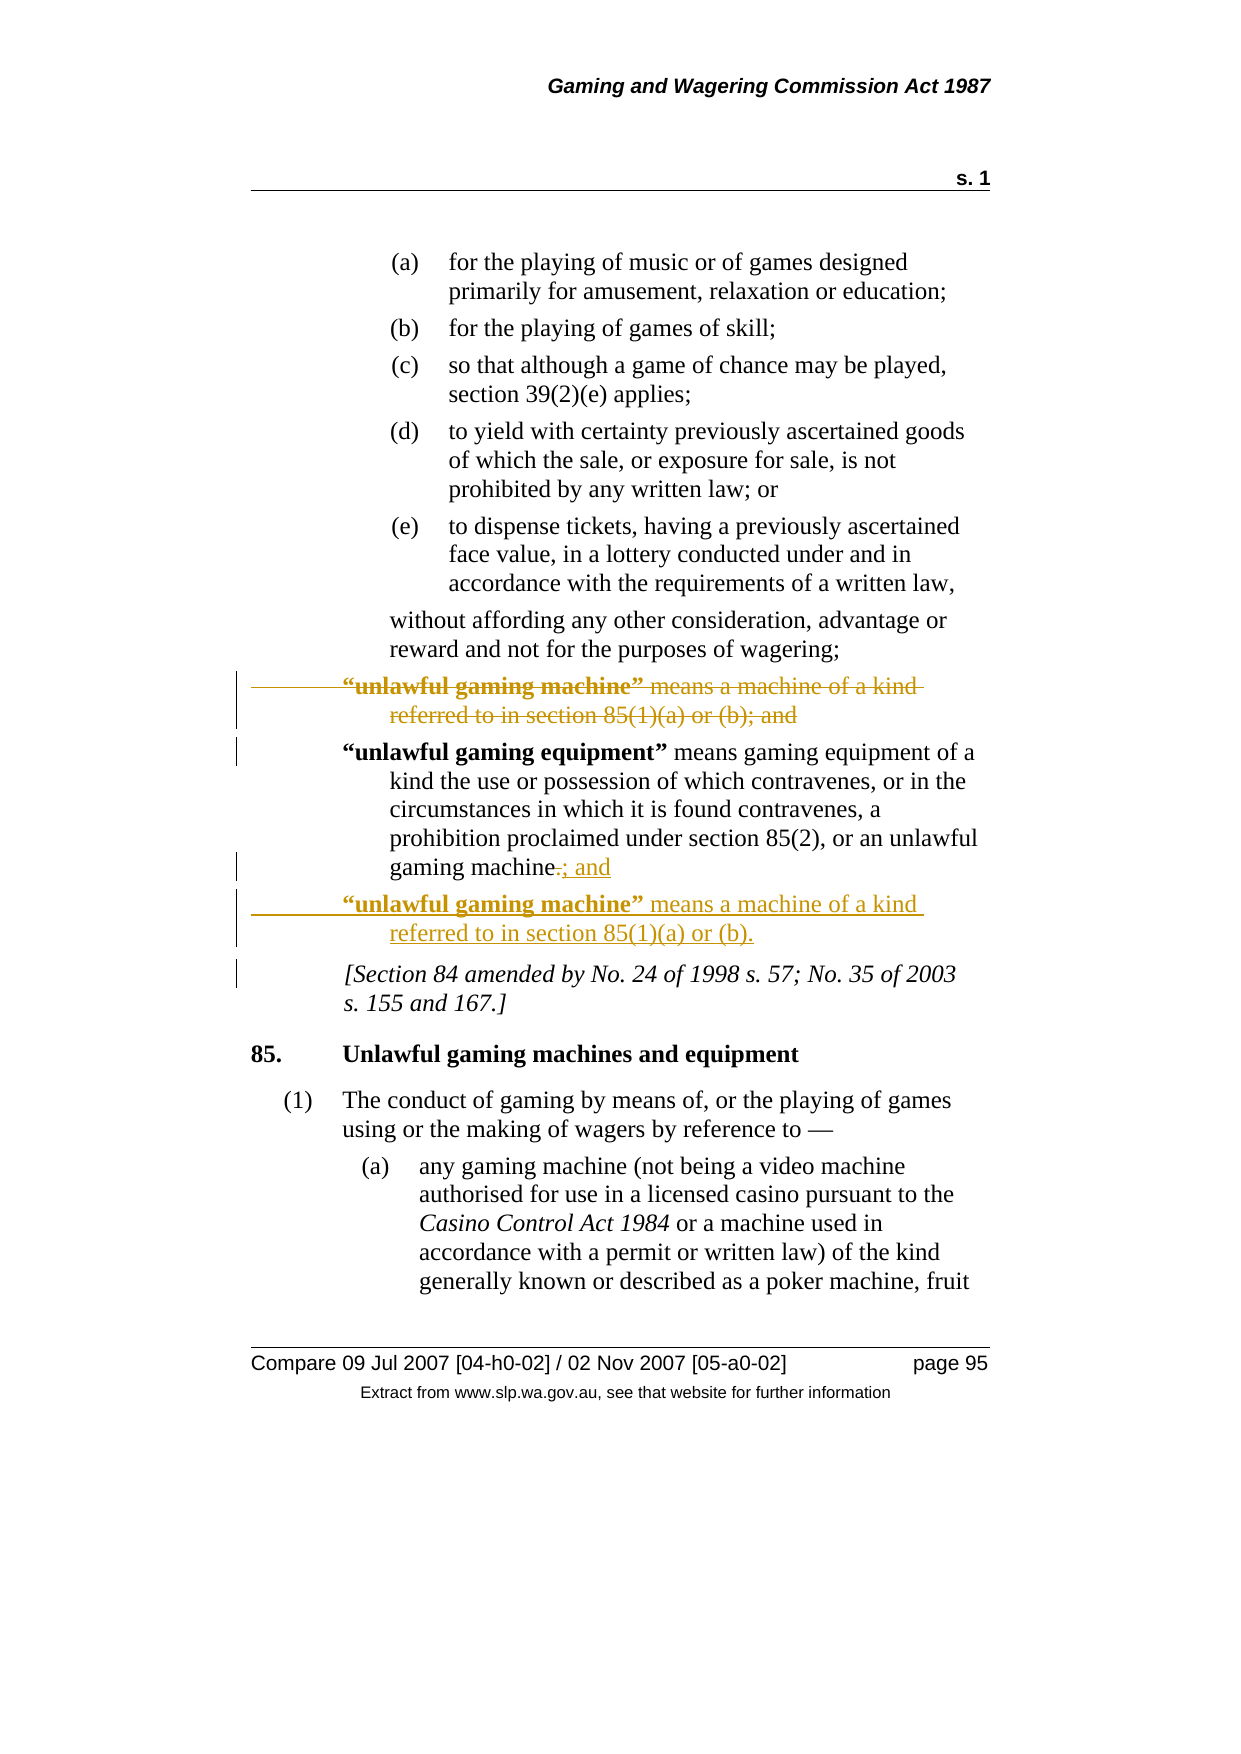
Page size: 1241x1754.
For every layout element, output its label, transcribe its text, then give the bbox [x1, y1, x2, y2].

text without affording any other consideration, advantage or reward and not for the purposes of wagering; [251, 605, 990, 663]
text (b) for the playing of games of skill; [251, 313, 990, 342]
text (1) The conduct of gaming by means of, or the playing of games using or the making of wagers by reference to — [251, 1085, 990, 1142]
text (c) so that although a game of chance may be played, section 39(2)(e) applies; [251, 350, 990, 408]
text (a) for the playing of music or of games designed primarily for amusement, relaxation or education; [251, 247, 990, 305]
text (d) to yield with certainty previously ascertained goods of which the sale, or exposure for sale, is not prohibited by any written law; or [251, 416, 990, 502]
text [Section 84 amended by No. 24 of 1998 s. 57; No. 35 of 2003 s. 155 and 167.] [251, 959, 990, 1017]
subtitle 85. Unlawful gaming machines and equipment [251, 1039, 990, 1068]
text “unlawful gaming equipment” means gaming equipment of a kind the use or possession of which contravenes, or in the circumstances in which it is found contravenes, a prohibition proclaimed under section 85(2), or an unlawful gaming machine [251, 737, 990, 881]
text (e) to dispense tickets, having a previously ascertained face value, in a lottery conducted under and in accordance with the requirements of a written law, [251, 511, 990, 597]
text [251, 1151, 990, 1294]
